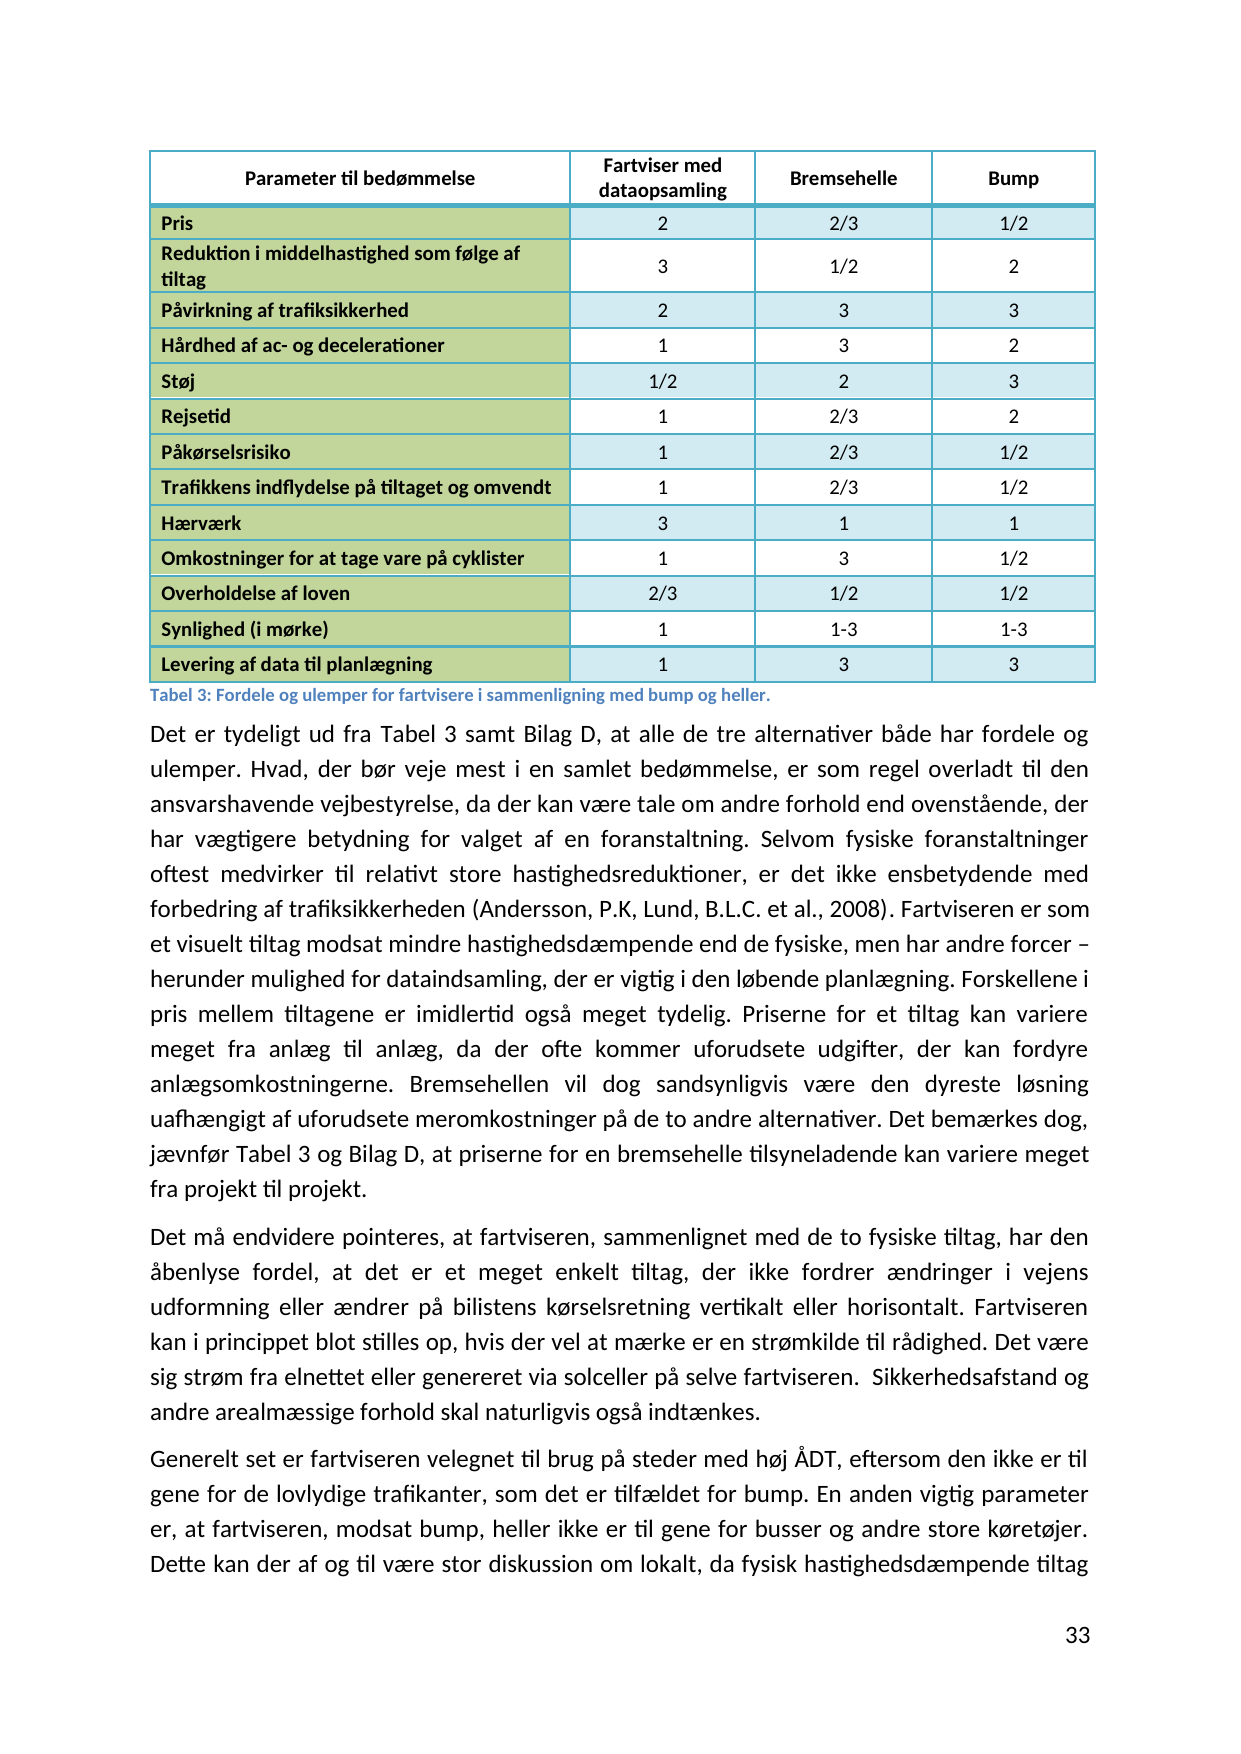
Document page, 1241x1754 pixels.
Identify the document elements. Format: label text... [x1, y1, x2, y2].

table_header Bump [933, 152, 1094, 203]
table_cell 3 [571, 240, 754, 291]
table_cell 3 [933, 293, 1094, 327]
table_cell 1/2 [571, 364, 754, 397]
table_cell 2/3 [571, 577, 754, 610]
table_cell 2 [933, 400, 1094, 433]
table_cell Påvirkning af trafiksikkerhed [151, 293, 569, 327]
table_cell 1 [756, 506, 931, 539]
text Det er tydeligt ud fra samt Bilag D, at alle de tre alternativer både har fordele og ulemper. Hvad, der bør veje mest i en samlet bedømmelse, er som regel overladt til den ansvarshavende vejbestyrelse, da der kan være tale om andre forhold end ovenstående, der har vægtigere betydning for valget af en foranstaltning. Selvom fysiske foranstaltninger oftest medvirker til relativt store hastighedsreduktioner, er det ikke ensbetydende med forbedring af trafiksikkerheden. Fartviseren er som et visuelt tiltag modsat mindre hastighedsdæmpende end de fysiske, men har andre forcer – herunder mulighed for dataindsamling, der er vigtig i den løbende planlægning. Forskellene i pris mellem tiltagene er imidlertid også meget tydelig. Priserne for et tiltag kan variere meget fra anlæg til anlæg, da der ofte kommer uforudsete udgifter, der kan fordyre anlægsomkostningerne. Bremsehellen vil dog sandsynligvis være den dyreste løsning uafhængigt af uforudsete meromkostninger på de to andre alternativer. Det bemærkes dog, jævnfør og Bilag D, at priserne for en bremsehelle tilsyneladende kan variere meget fra projekt til projekt. [150, 718, 1090, 1204]
table_cell 1 [571, 400, 754, 433]
table_cell 2 [933, 240, 1094, 291]
table_cell 1/2 [756, 577, 931, 610]
text Det må endvidere pointeres, at fartviseren, sammenlignet med de to fysiske tiltag, har den åbenlyse fordel, at det er et meget enkelt tiltag, der ikke fordrer ændringer i vejens udformning eller ændrer på bilistens kørselsretning vertikalt eller horisontalt. Fartviseren kan i princippet blot stilles op, hvis der vel at mærke er en strømkilde til rådighed. Det være sig strøm fra elnettet eller genereret via solceller på selve fartviseren. Sikkerhedsafstand og andre arealmæssige forhold skal naturligvis også indtænkes. [150, 1221, 1090, 1426]
table_cell Trafikkens indflydelse på tiltaget og omvendt [151, 470, 569, 504]
table_cell Synlighed (i mørke) [151, 612, 569, 645]
table_cell 1/2 [756, 240, 931, 291]
table_cell 1 [571, 329, 754, 362]
table_cell 1 [571, 612, 754, 645]
table_cell 1-3 [756, 612, 931, 645]
table_cell 1 [571, 470, 754, 504]
table_cell Reduktion i middelhastighed som følge af tiltag [151, 240, 569, 291]
table_cell Levering af data til planlægning [151, 648, 569, 681]
table_cell 3 [756, 648, 931, 681]
table_cell 1 [571, 435, 754, 468]
table_cell 2 [571, 208, 754, 238]
table_cell 1/2 [933, 435, 1094, 468]
table_cell Hærværk [151, 506, 569, 539]
table_cell 3 [756, 541, 931, 574]
table_cell 1/2 [933, 541, 1094, 574]
table_cell 2/3 [756, 400, 931, 433]
table_cell Rejsetid [151, 400, 569, 433]
table_cell 1/2 [933, 577, 1094, 610]
table_cell Pris [151, 208, 569, 238]
table_cell 3 [756, 329, 931, 362]
table_cell Overholdelse af loven [151, 577, 569, 610]
table_cell 1/2 [933, 470, 1094, 504]
table_cell 3 [933, 364, 1094, 397]
table_cell 3 [756, 293, 931, 327]
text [150, 1443, 1090, 1579]
table_cell 1-3 [933, 612, 1094, 645]
table_cell Omkostninger for at tage vare på cyklister [151, 541, 569, 574]
table_cell Støj [151, 364, 569, 397]
table_cell 3 [571, 506, 754, 539]
table_cell 2 [933, 329, 1094, 362]
table_cell Påkørselsrisiko [151, 435, 569, 468]
table_cell 2/3 [756, 208, 931, 238]
table_cell 1/2 [933, 208, 1094, 238]
table_cell 2/3 [756, 435, 931, 468]
table_cell 1 [571, 541, 754, 574]
table_cell 3 [933, 648, 1094, 681]
table_cell 1 [933, 506, 1094, 539]
table_header Fartviser med dataopsamling [571, 152, 754, 203]
table_header Parameter til bedømmelse [151, 152, 569, 203]
table_cell 2/3 [756, 470, 931, 504]
table_cell Hårdhed af ac- og decelerationer [151, 329, 569, 362]
table_cell 2 [756, 364, 931, 397]
table_header Bremsehelle [756, 152, 931, 203]
table_cell 1 [571, 648, 754, 681]
table_cell 2 [571, 293, 754, 327]
